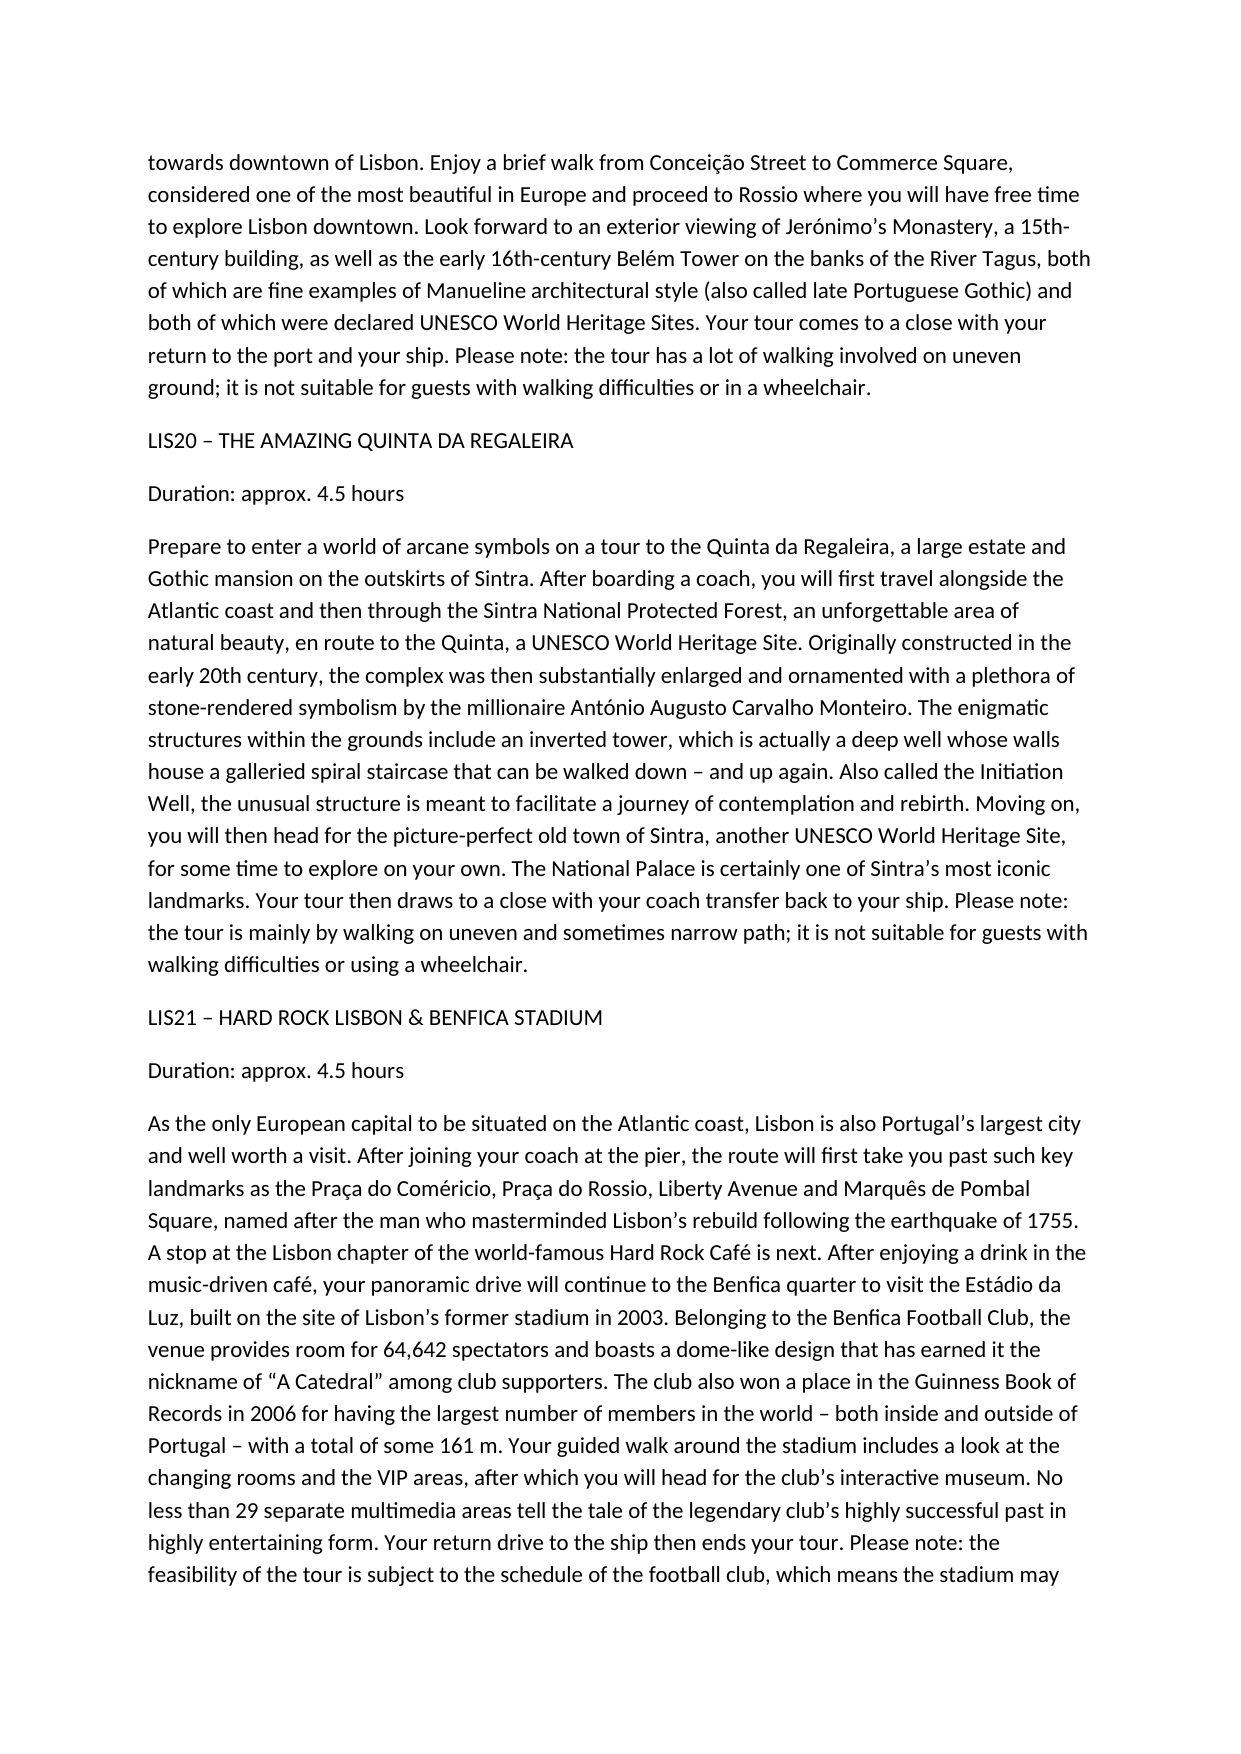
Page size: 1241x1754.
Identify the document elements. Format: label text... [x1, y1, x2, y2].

text LIS21 – HARD ROCK LISBON & BENFICA STADIUM [148, 1003, 1093, 1031]
text Duration: approx. 4.5 hours [148, 479, 1093, 507]
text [148, 1109, 1093, 1588]
text Duration: approx. 4.5 hours [148, 1056, 1093, 1084]
text Prepare to enter a world of arcane symbols on a tour to the Quinta da Regaleira, a large estate and Gothic mansion on the outskirts of Sintra. After boarding a coach, you will first travel alongside the Atlantic coast and then through the Sintra National Protected Forest, an unforgettable area of natural beauty, en route to the Quinta, a UNESCO World Heritage Site. Originally constructed in the early 20th century, the complex was then substantially enlarged and ornamented with a plethora of stone-rendered symbolism by the millionaire António Augusto Carvalho Monteiro. The enigmatic structures within the grounds include an inverted tower, which is actually a deep well whose walls house a galleried spiral staircase that can be walked down – and up again. Also called the Initiation Well, the unusual structure is meant to facilitate a journey of contemplation and rebirth. Moving on, you will then head for the picture-perfect old town of Sintra, another UNESCO World Heritage Site, for some time to explore on your own. The National Palace is certainly one of Sintra’s most iconic landmarks. Your tour then draws to a close with your coach transfer back to your ship. Please note: the tour is mainly by walking on uneven and sometimes narrow path; it is not suitable for guests with walking difficulties or using a wheelchair. [148, 532, 1093, 978]
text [148, 148, 1093, 401]
text LIS20 – THE AMAZING QUINTA DA REGALEIRA [148, 426, 1093, 454]
